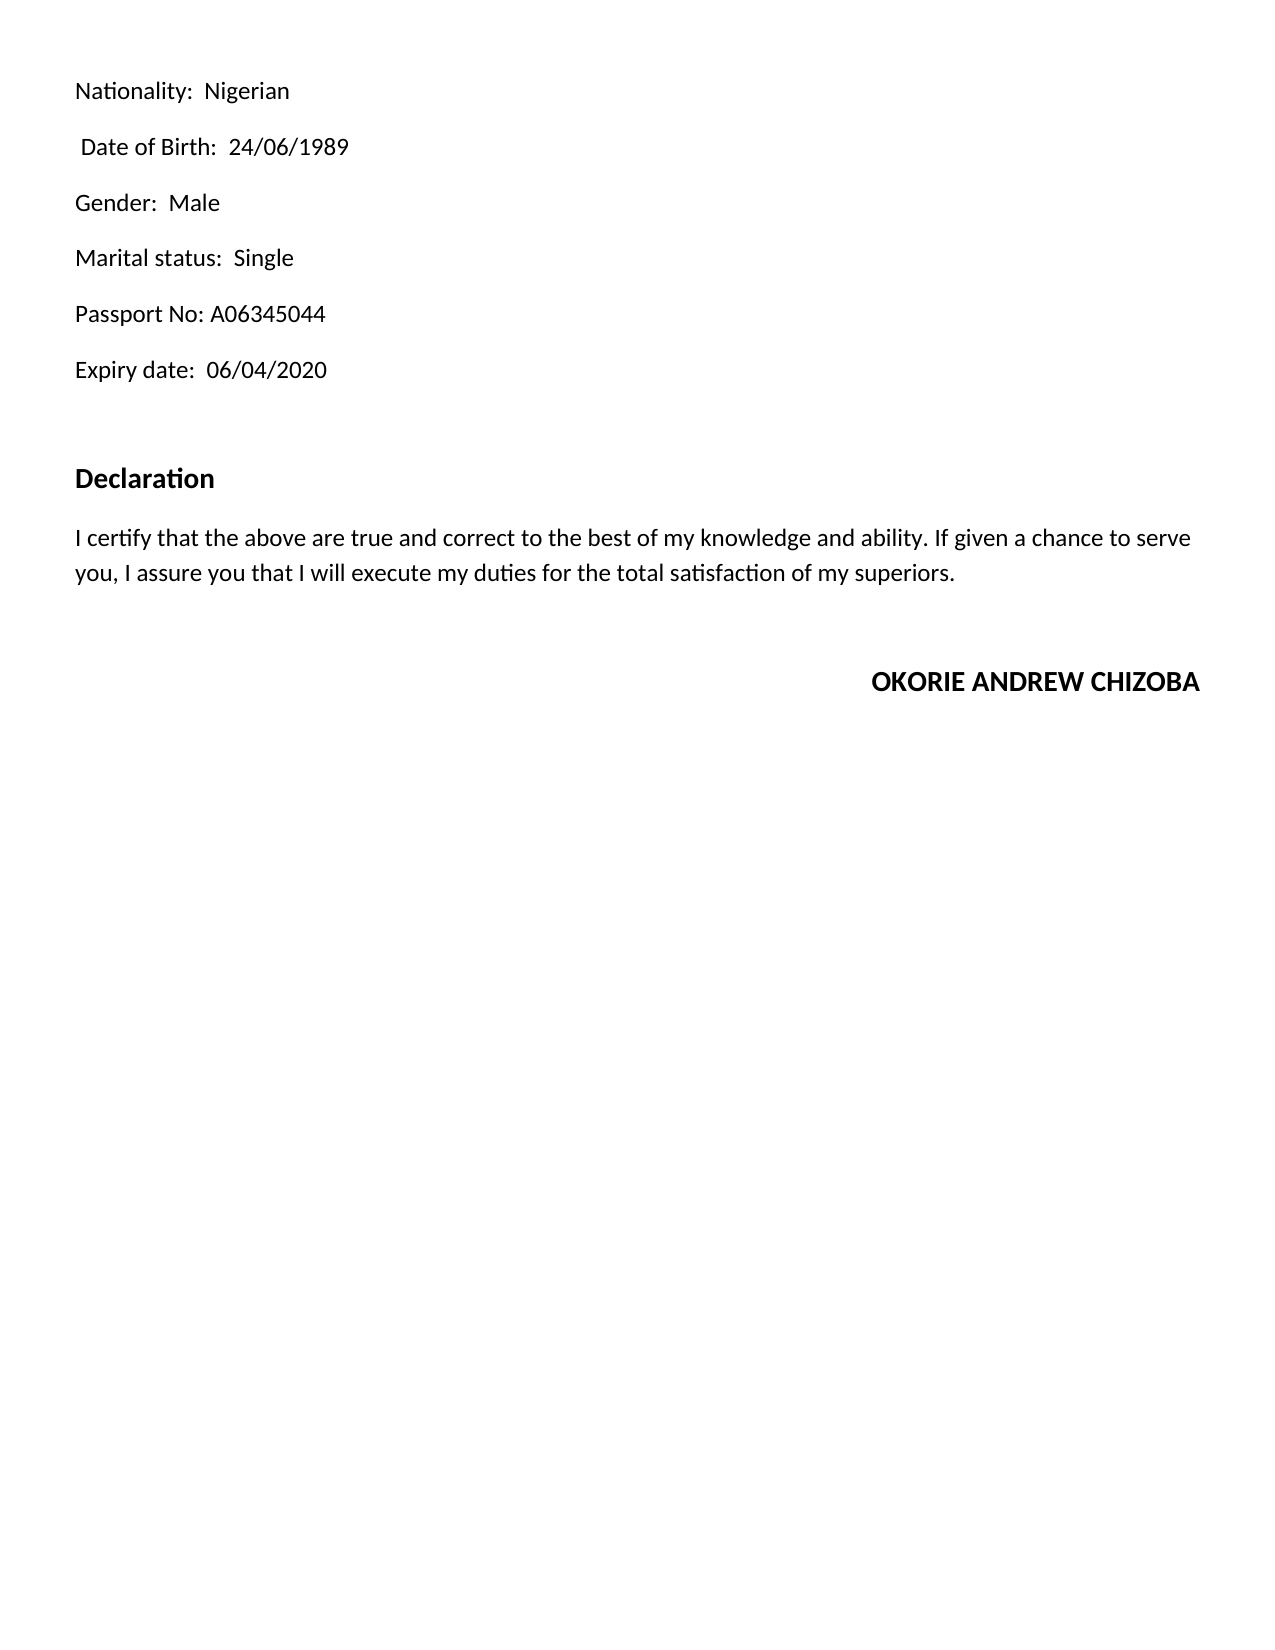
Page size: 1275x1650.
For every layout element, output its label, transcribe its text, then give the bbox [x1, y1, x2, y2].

text Nationality: Nigerian [75, 75, 1200, 106]
text Gender: Male [75, 187, 1200, 217]
text Marital status: Single [75, 242, 1200, 273]
text I certify that the above are true and correct to the best of my knowledge and ability. If given a chance to serve you, I assure you that I will execute my duties for the total satisfaction of my superiors. [75, 522, 1200, 587]
text Passport No: A06345044 [75, 298, 1200, 329]
text OKORIE ANDREW CHIZOBA [75, 663, 1200, 698]
text Expiry date: 06/04/2020 [75, 354, 1200, 385]
text Date of Birth: 24/06/1989 [75, 131, 1200, 161]
text Declaration [75, 460, 1200, 496]
